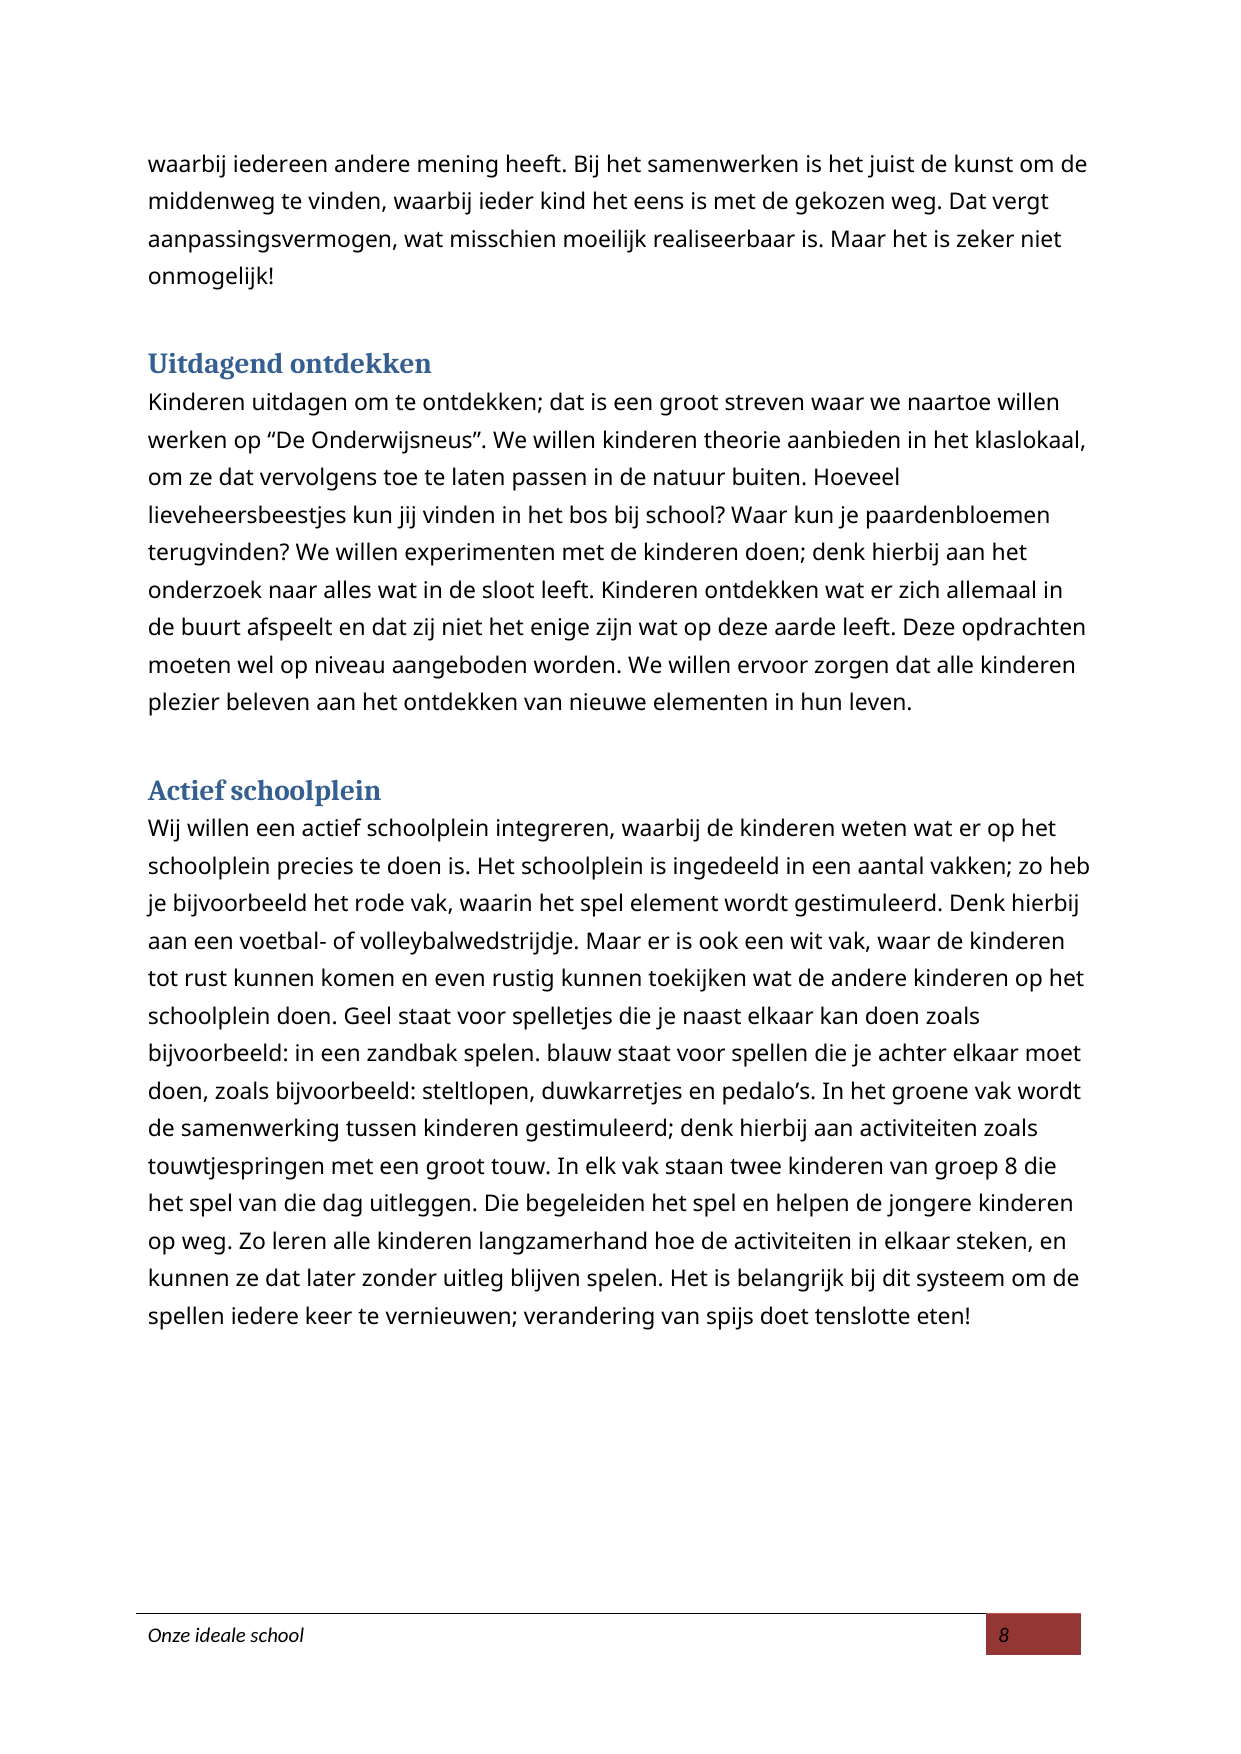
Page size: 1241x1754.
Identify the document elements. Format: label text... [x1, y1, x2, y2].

text Wij willen een actief schoolplein integreren, waarbij de kinderen weten wat er op het schoolplein precies te doen is. Het schoolplein is ingedeeld in een aantal vakken; zo heb je bijvoorbeeld het rode vak, waarin het spel element wordt gestimuleerd. Denk hierbij aan een voetbal- of volleybalwedstrijdje. Maar er is ook een wit vak, waar de kinderen tot rust kunnen komen en even rustig kunnen toekijken wat de andere kinderen op het schoolplein doen. Geel staat voor spelletjes die je naast elkaar kan doen zoals bijvoorbeeld: in een zandbak spelen. blauw staat voor spellen die je achter elkaar moet doen, zoals bijvoorbeeld: steltlopen, duwkarretjes en pedalo’s. In het groene vak wordt de samenwerking tussen kinderen gestimuleerd; denk hierbij aan activiteiten zoals touwtjespringen met een groot touw. In elk vak staan twee kinderen van groep 8 die het spel van die dag uitleggen. Die begeleiden het spel en helpen de jongere kinderen op weg. Zo leren alle kinderen langzamerhand hoe de activiteiten in elkaar steken, en kunnen ze dat later zonder uitleg blijven spelen. Het is belangrijk bij dit systeem om de spellen iedere keer te vernieuwen; verandering van spijs doet tenslotte eten! [148, 812, 1093, 1331]
subtitle Actief schoolplein [148, 774, 1093, 807]
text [148, 148, 1093, 291]
text Kinderen uitdagen om te ontdekken; dat is een groot streven waar we naartoe willen werken op “De Onderwijsneus”. We willen kinderen theorie aanbieden in het klaslokaal, om ze dat vervolgens toe te laten passen in de natuur buiten. Hoeveel lieveheersbeestjes kun jij vinden in het bos bij school? Waar kun je paardenbloemen terugvinden? We willen experimenten met de kinderen doen; denk hierbij aan het onderzoek naar alles wat in de sloot leeft. Kinderen ontdekken wat er zich allemaal in de buurt afspeelt en dat zij niet het enige zijn wat op deze aarde leeft. Deze opdrachten moeten wel op niveau aangeboden worden. We willen ervoor zorgen dat alle kinderen plezier beleven aan het ontdekken van nieuwe elementen in hun leven. [148, 386, 1093, 717]
subtitle Uitdagend ontdekken [148, 348, 1093, 381]
